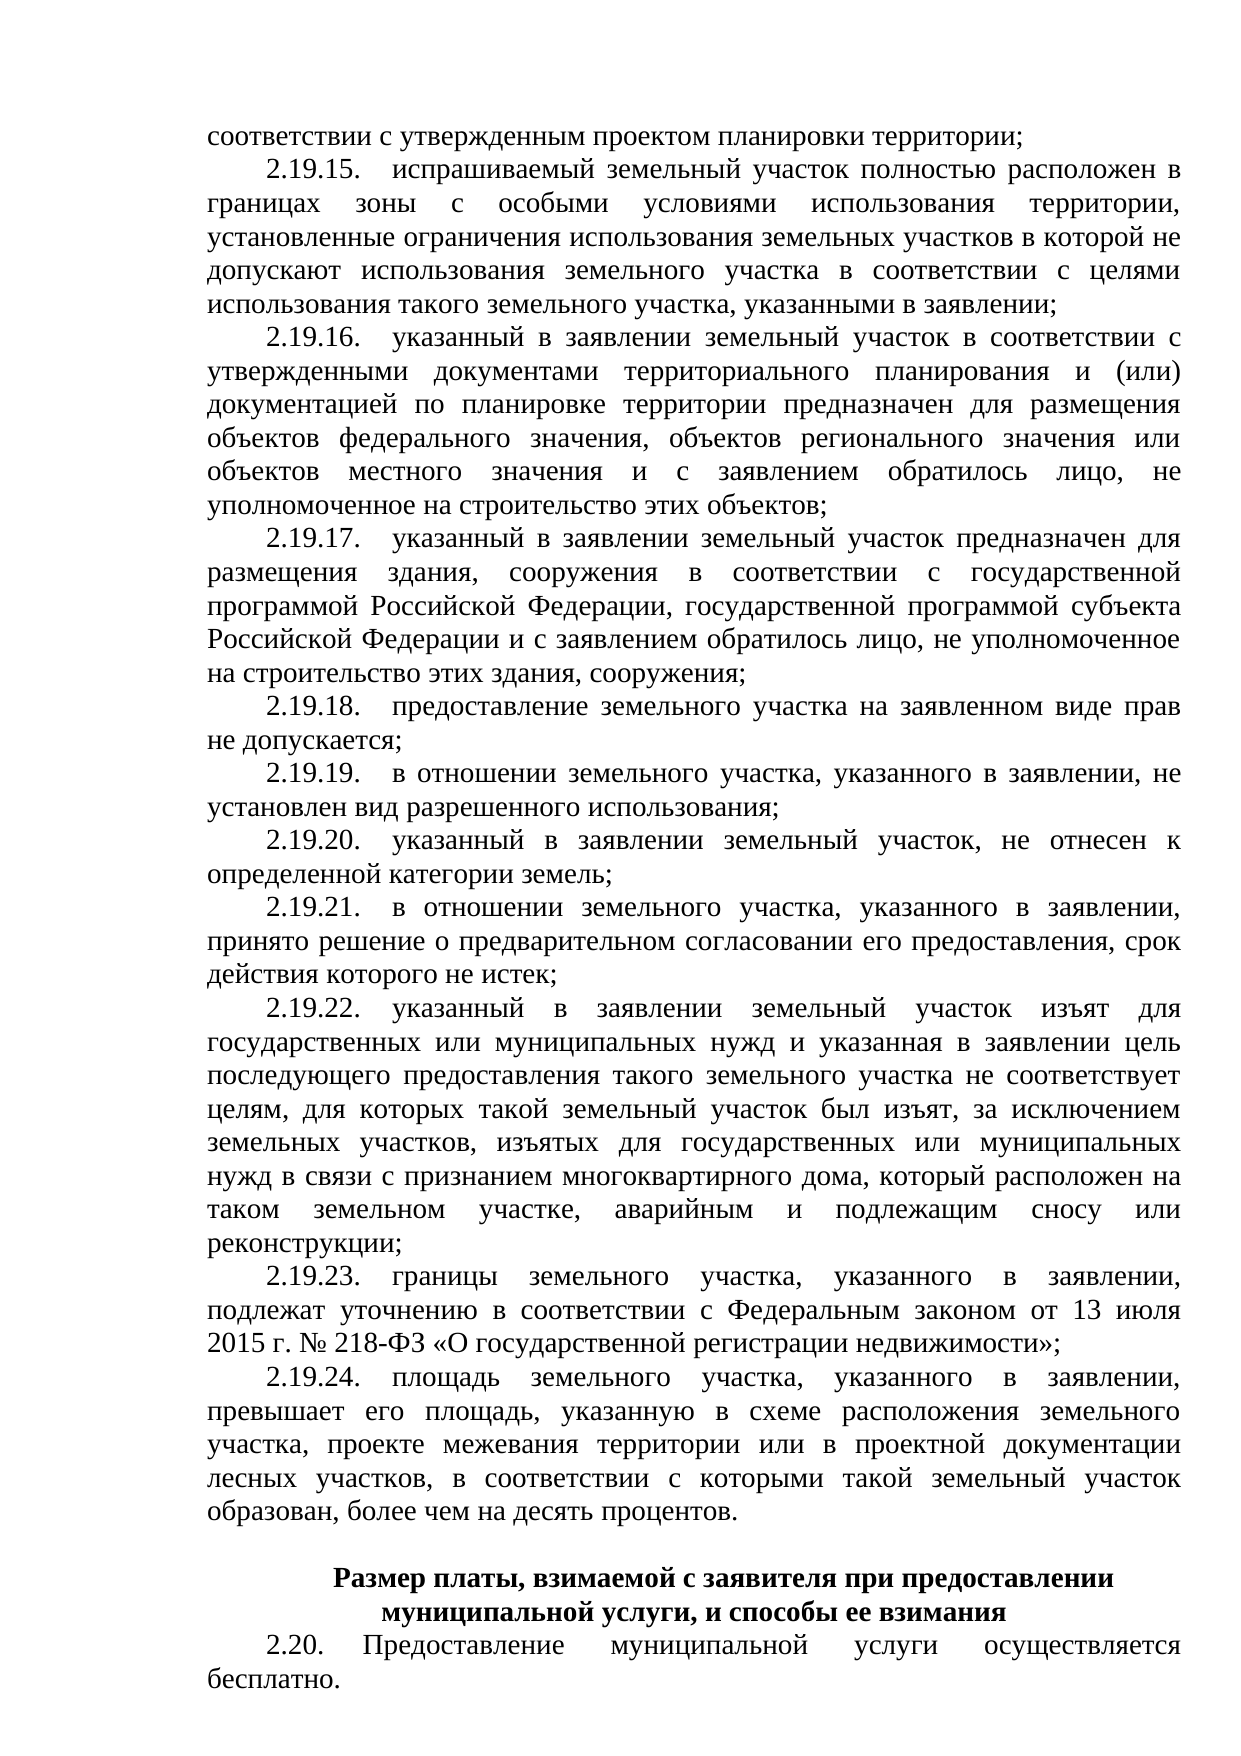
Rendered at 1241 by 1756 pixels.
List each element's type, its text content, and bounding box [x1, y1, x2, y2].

list указанный в заявлении земельный участок предназначен для размещения здания, сооружения в соответствии с государственной программой Российской Федерации, государственной программой субъекта Российской Федерации и с заявлением обратилось лицо, не уполномоченное на строительство этих здания, сооружения; [207, 521, 1181, 688]
list площадь земельного участка, указанного в заявлении, превышает его площадь, указанную в схеме расположения земельного участка, проекте межевания территории или в проектной документации лесных участков, в соответствии с которыми такой земельный участок образован, более чем на десять процентов. [207, 1359, 1181, 1527]
list Предоставление муниципальной услуги осуществляется бесплатно. [207, 1627, 1181, 1694]
text Размер платы, взимаемой с заявителя при предоставлении муниципальной услуги, и способы ее взимания [207, 1560, 1181, 1627]
list указанный в заявлении земельный участок изъят для государственных или муниципальных нужд и указанная в заявлении цель последующего предоставления такого земельного участка не соответствует целям, для которых такой земельный участок был изъят, за исключением земельных участков, изъятых для государственных или муниципальных нужд в связи с признанием многоквартирного дома, который расположен на таком земельном участке, аварийным и подлежащим сносу или реконструкции; [207, 990, 1181, 1258]
list предоставление земельного участка на заявленном виде прав не допускается; [207, 688, 1181, 755]
list указанный в заявлении земельный участок в соответствии с утвержденными документами территориального планирования и (или) документацией по планировке территории предназначен для размещения объектов федерального значения, объектов регионального значения или объектов местного значения и с заявлением обратилось лицо, не уполномоченное на строительство этих объектов; [207, 319, 1181, 521]
list указанный в заявлении земельный участок, не отнесен к определенной категории земель; [207, 822, 1181, 889]
list в отношении земельного участка, указанного в заявлении, принято решение о предварительном согласовании его предоставления, срок действия которого не истек; [207, 889, 1181, 990]
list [207, 118, 1181, 152]
list границы земельного участка, указанного в заявлении, подлежат уточнению в соответствии с Федеральным законом от 13 июля 2015 г. № 218-ФЗ «О государственной регистрации недвижимости»; [207, 1258, 1181, 1359]
list испрашиваемый земельный участок полностью расположен в границах зоны с особыми условиями использования территории, установленные ограничения использования земельных участков в которой не допускают использования земельного участка в соответствии с целями использования такого земельного участка, указанными в заявлении; [207, 152, 1181, 319]
list в отношении земельного участка, указанного в заявлении, не установлен вид разрешенного использования; [207, 755, 1181, 822]
